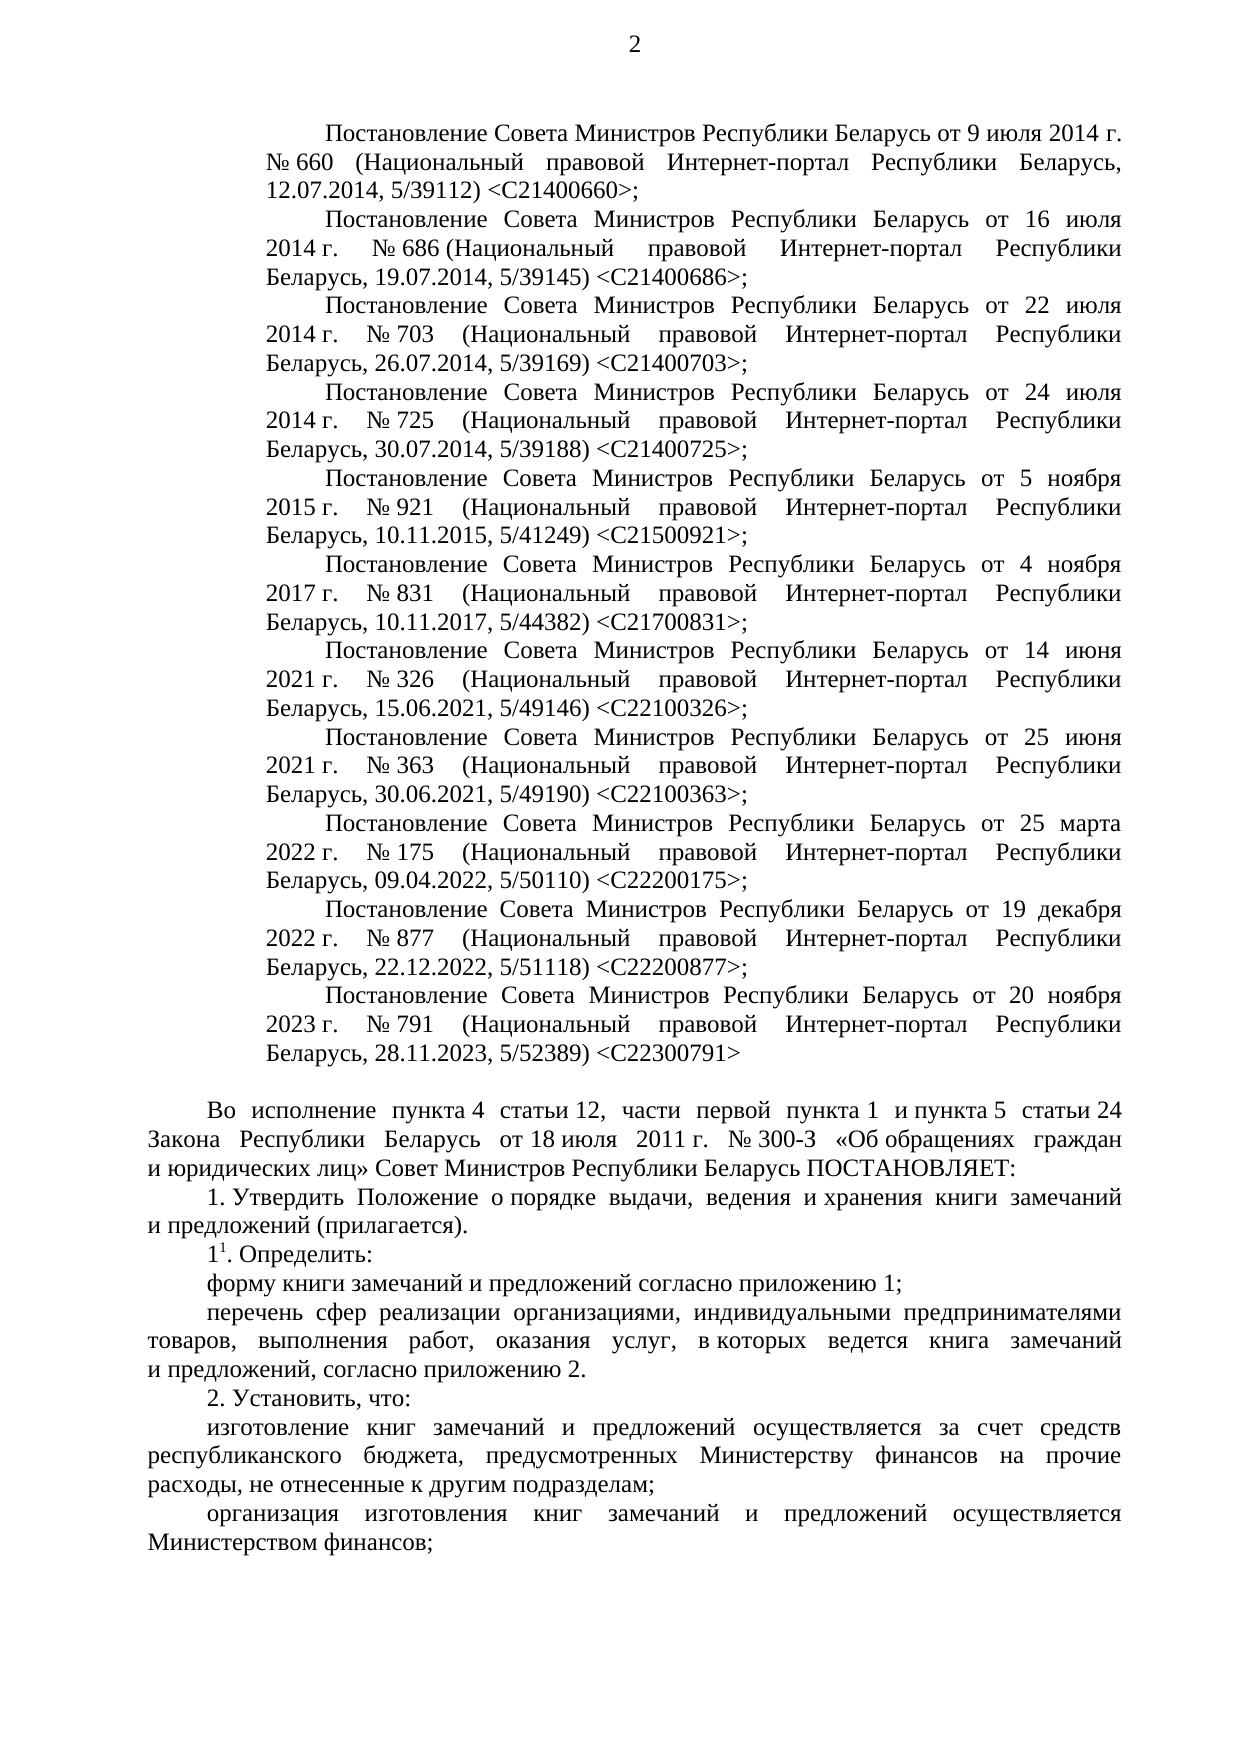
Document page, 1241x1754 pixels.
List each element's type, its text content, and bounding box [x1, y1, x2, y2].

text Постановление Совета Министров Республики Беларусь от 5 ноября 2015 г. № 921 (Национальный правовой Интернет-портал Республики Беларусь, 10.11.2015, 5/41249) <C21500921>; [266, 463, 1122, 549]
text Постановление Совета Министров Республики Беларусь от 4 ноября 2017 г. № 831 (Национальный правовой Интернет-портал Республики Беларусь, 10.11.2017, 5/44382) <C21700831>; [266, 549, 1122, 636]
text изготовление книг замечаний и предложений осуществляется за счет средств республиканского бюджета, предусмотренных Министерству финансов на прочие расходы, не отнесенные к другим подразделам; [147, 1412, 1122, 1498]
text Постановление Совета Министров Республики Беларусь от 25 июня 2021 г. № 363 (Национальный правовой Интернет-портал Республики Беларусь, 30.06.2021, 5/49190) <C22100363>; [266, 722, 1122, 808]
text Постановление Совета Министров Республики Беларусь от 25 марта 2022 г. № 175 (Национальный правовой Интернет-портал Республики Беларусь, 09.04.2022, 5/50110) <C22200175>; [266, 808, 1122, 894]
text Постановление Совета Министров Республики Беларусь от 14 июня 2021 г. № 326 (Национальный правовой Интернет-портал Республики Беларусь, 15.06.2021, 5/49146) <C22100326>; [266, 636, 1122, 722]
text организация изготовления книг замечаний и предложений осуществляется Министерством финансов; [147, 1498, 1122, 1556]
text Постановление Совета Министров Республики Беларусь от 16 июля 2014 г. № 686 (Национальный правовой Интернет-портал Республики Беларусь, 19.07.2014, 5/39145) <C21400686>; [266, 204, 1122, 291]
text 2. Установить, что: [147, 1383, 1122, 1412]
text Постановление Совета Министров Республики Беларусь от 22 июля 2014 г. № 703 (Национальный правовой Интернет-портал Республики Беларусь, 26.07.2014, 5/39169) <C21400703>; [266, 291, 1122, 377]
text Постановление Совета Министров Республики Беларусь от 9 июля 2014 г. № 660 (Национальный правовой Интернет-портал Республики Беларусь, 12.07.2014, 5/39112) <C21400660>; [266, 118, 1122, 204]
text 1. Утвердить Положение о порядке выдачи, ведения и хранения книги замечаний и предложений (прилагается). [147, 1182, 1122, 1239]
text перечень сфер реализации организациями, индивидуальными предпринимателями товаров, выполнения работ, оказания услуг, в которых ведется книга замечаний и предложений, согласно приложению 2. [147, 1297, 1122, 1383]
text Постановление Совета Министров Республики Беларусь от 19 декабря 2022 г. № 877 (Национальный правовой Интернет-портал Республики Беларусь, 22.12.2022, 5/51118) <C22200877>; [266, 894, 1122, 981]
text Постановление Совета Министров Республики Беларусь от 20 ноября 2023 г. № 791 (Национальный правовой Интернет-портал Республики Беларусь, 28.11.2023, 5/52389) <C22300791> [266, 981, 1122, 1067]
text Постановление Совета Министров Республики Беларусь от 24 июля 2014 г. № 725 (Национальный правовой Интернет-портал Республики Беларусь, 30.07.2014, 5/39188) <C21400725>; [266, 377, 1122, 463]
text 11. Определить: [147, 1239, 1122, 1268]
text форму книги замечаний и предложений согласно приложению 1; [147, 1268, 1122, 1297]
text Во исполнение пункта 4 статьи 12, части первой пункта 1 и пункта 5 статьи 24 Закона Республики Беларусь от 18 июля 2011 г. № 300-З «Об обращениях граждан и юридических лиц» Совет Министров Республики Беларусь ПОСТАНОВЛЯЕТ: [147, 1096, 1122, 1182]
